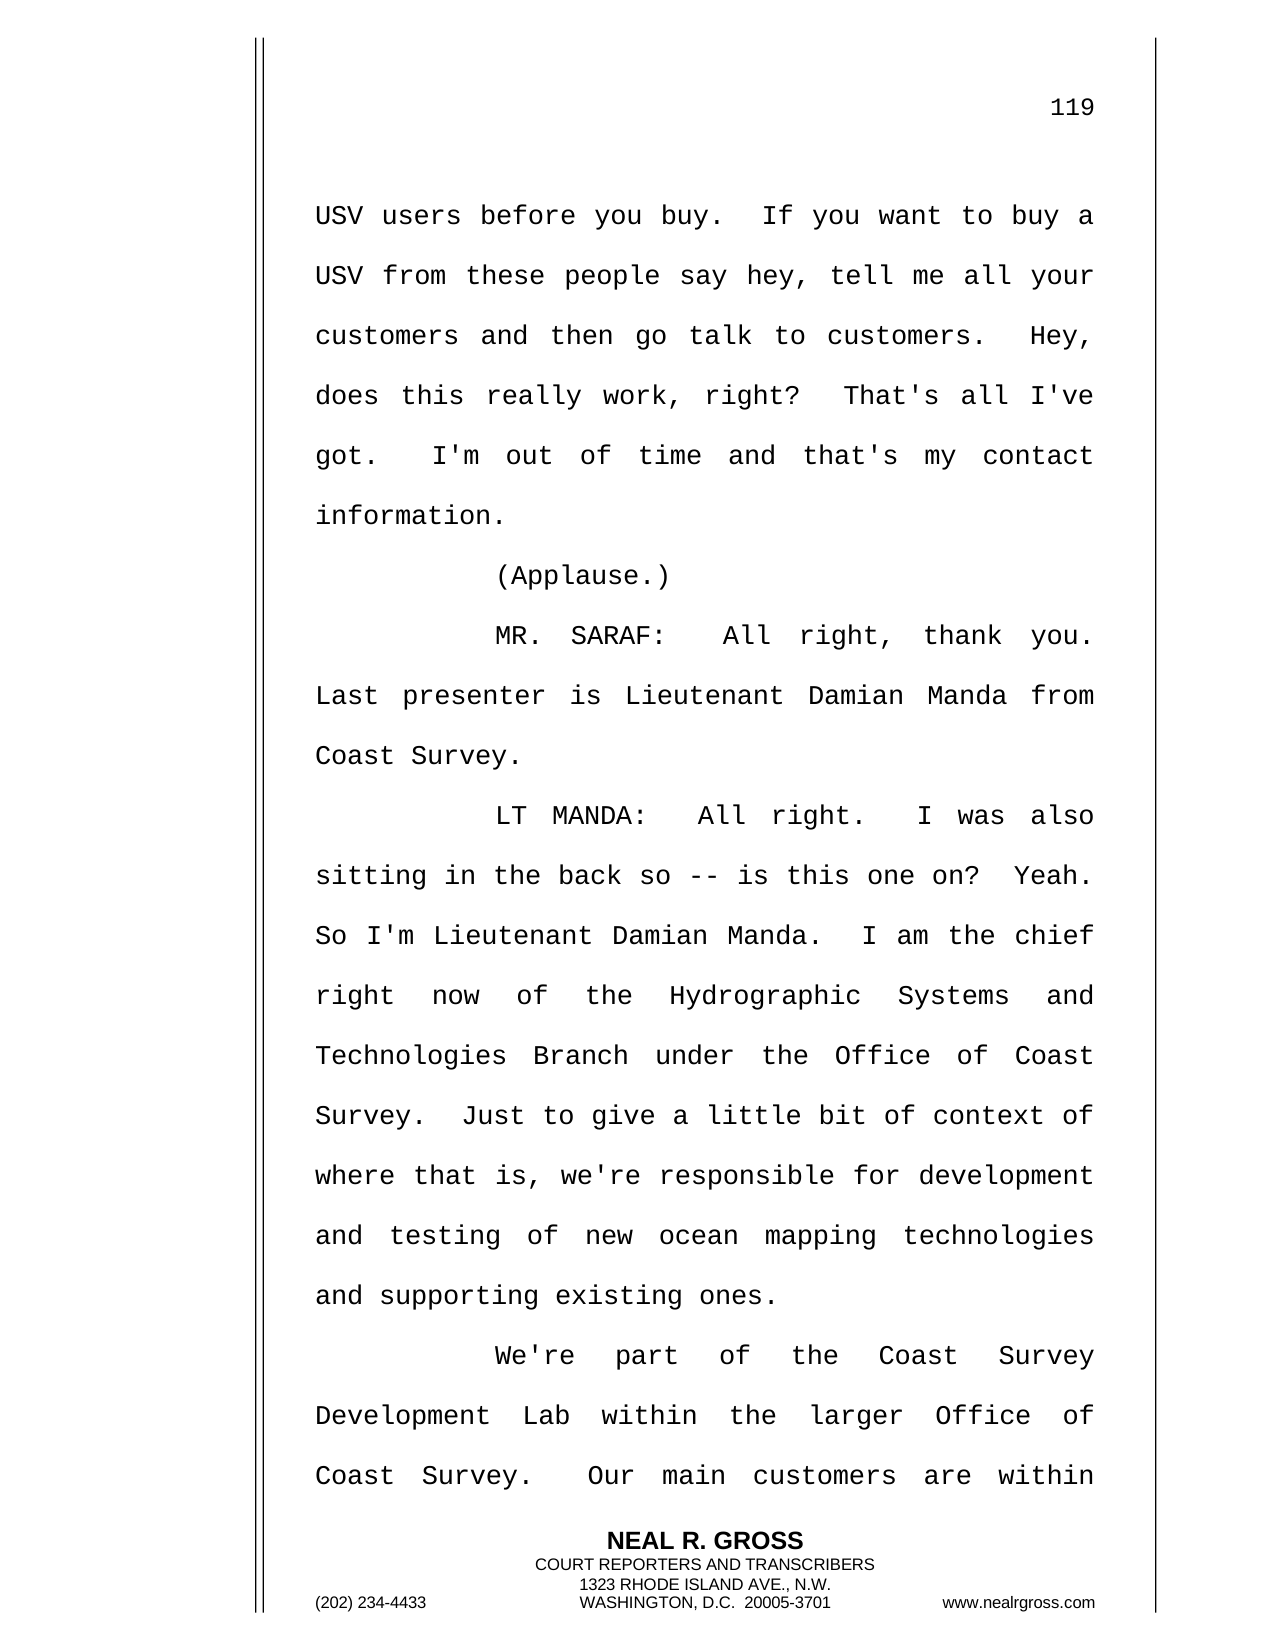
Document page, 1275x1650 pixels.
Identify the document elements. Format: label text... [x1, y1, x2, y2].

text LT MANDA: All right. I was also sitting in the back so -- is this one on? Yeah. So I'm Lieutenant Damian Manda. I am the chief right now of the Hydrographic Systems and Technologies Branch under the Office of Coast Survey. Just to give a little bit of context of where that is, we're responsible for development and testing of new ocean mapping technologies and supporting existing ones. [315, 777, 1095, 1317]
text MR. SARAF: All right, thank you. Last presenter is Lieutenant Damian Manda from Coast Survey. [315, 597, 1095, 777]
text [315, 177, 1095, 537]
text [315, 1317, 1095, 1497]
text (Applause.) [315, 537, 1095, 597]
